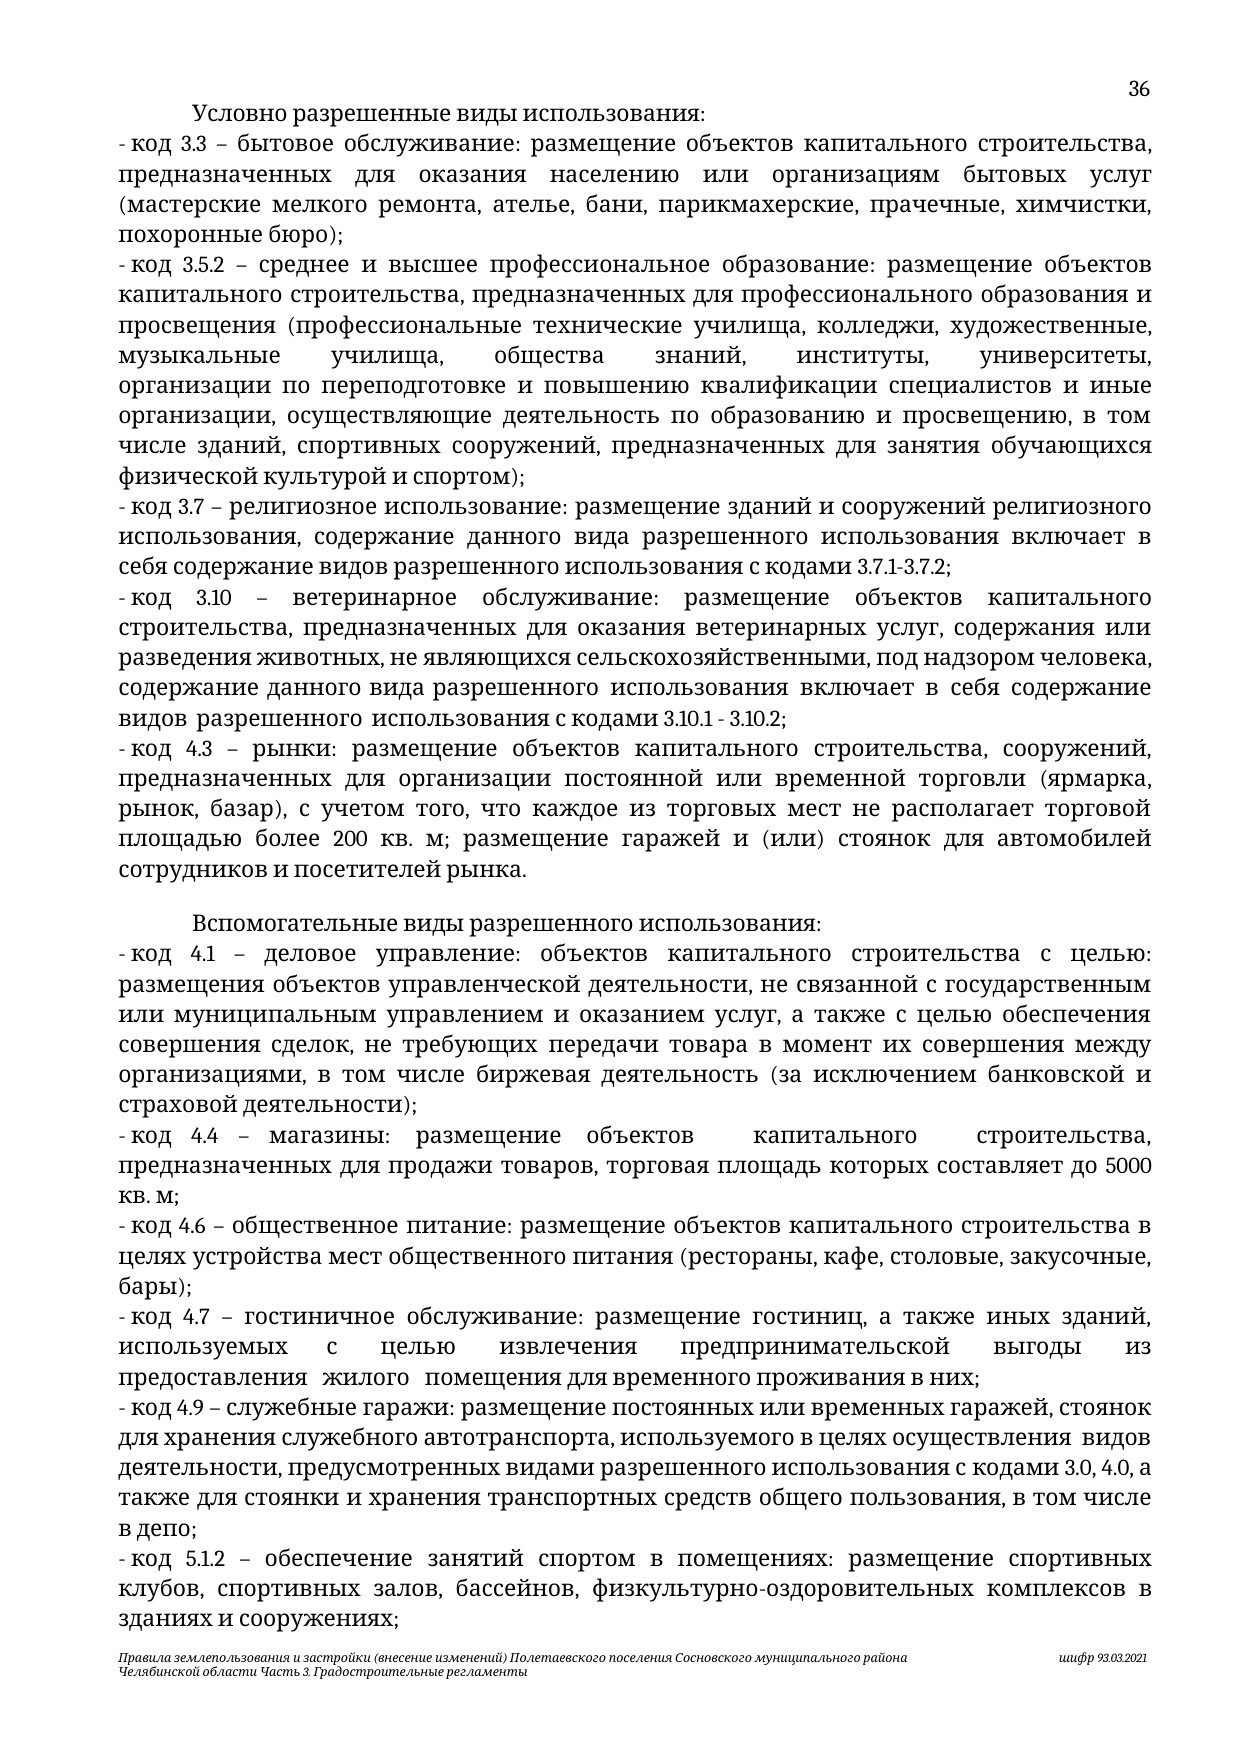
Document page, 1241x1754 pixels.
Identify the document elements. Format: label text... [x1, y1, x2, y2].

list код 4.9 – служебные гаражи: размещение постоянных или временных гаражей, стоянок для хранения служебного автотранспорта, используемого в целях осуществления видов деятельности, предусмотренных видами разрешенного использования с кодами 3.0, 4.0, а также для стоянки и хранения транспортных средств общего пользования, в том числе в депо; [118, 1394, 1152, 1542]
list код 4.7 – гостиничное обслуживание: размещение гостиниц, а также иных зданий, используемых с целью извлечения предпринимательской выгоды из предоставления жилого помещения для временного проживания в них; [118, 1304, 1152, 1391]
list код 3.10 – ветеринарное обслуживание: размещение объектов капитального строительства, предназначенных для оказания ветеринарных услуг, содержания или разведения животных, не являющихся сельскохозяйственными, под надзором человека, содержание данного вида разрешенного использования включает в себя содержание видов разрешенного использования с кодами 3.10.1 - 3.10.2; [118, 584, 1152, 732]
list код 4.1 – деловое управление: объектов капитального строительства с целью: размещения объектов управленческой деятельности, не связанной с государственным или муниципальным управлением и оказанием услуг, а также с целью обеспечения совершения сделок, не требующих передачи товара в момент их совершения между организациями, в том числе биржевая деятельность (за исключением банковской и страховой деятельности); [118, 941, 1152, 1119]
list код 4.4 – магазины: размещение объектов капитального строительства, предназначенных для продажи товаров, торговая площадь которых составляет до 5000 кв. м; [118, 1123, 1152, 1209]
list код 3.5.2 – среднее и высшее профессиональное образование: размещение объектов капитального строительства, предназначенных для профессионального образования и просвещения (профессиональные технические училища, колледжи, художественные, музыкальные училища, общества знаний, институты, университеты, организации по переподготовке и повышению квалификации специалистов и иные организации, осуществляющие деятельность по образованию и просвещению, в том числе зданий, спортивных сооружений, предназначенных для занятия обучающихся физической культурой и спортом); [118, 252, 1152, 490]
list код 4.3 – рынки: размещение объектов капитального строительства, сооружений, предназначенных для организации постоянной или временной торговли (ярмарка, рынок, базар), с учетом того, что каждое из торговых мест не располагает торговой площадью более 200 кв. м; размещение гаражей и (или) стоянок для автомобилей сотрудников и посетителей рынка. [118, 736, 1152, 883]
text Условно разрешенные виды использования: [192, 101, 1182, 127]
list код 3.7 – религиозное использование: размещение зданий и сооружений религиозного использования, содержание данного вида разрешенного использования включает в себя содержание видов разрешенного использования с кодами 3.7.1-3.7.2; [118, 494, 1152, 581]
text Вспомогательные виды разрешенного использования: [192, 911, 1182, 937]
list код 4.6 – общественное питание: размещение объектов капитального строительства в целях устройства мест общественного питания (рестораны, кафе, столовые, закусочные, бары); [118, 1213, 1152, 1300]
list код 3.3 – бытовое обслуживание: размещение объектов капитального строительства, предназначенных для оказания населению или организациям бытовых услуг (мастерские мелкого ремонта, ателье, бани, парикмахерские, прачечные, химчистки, похоронные бюро); [118, 131, 1152, 248]
list код 5.1.2 – обеспечение занятий спортом в помещениях: размещение спортивных клубов, спортивных залов, бассейнов, физкультурно-оздоровительных комплексов в зданиях и сооружениях; [118, 1546, 1152, 1632]
